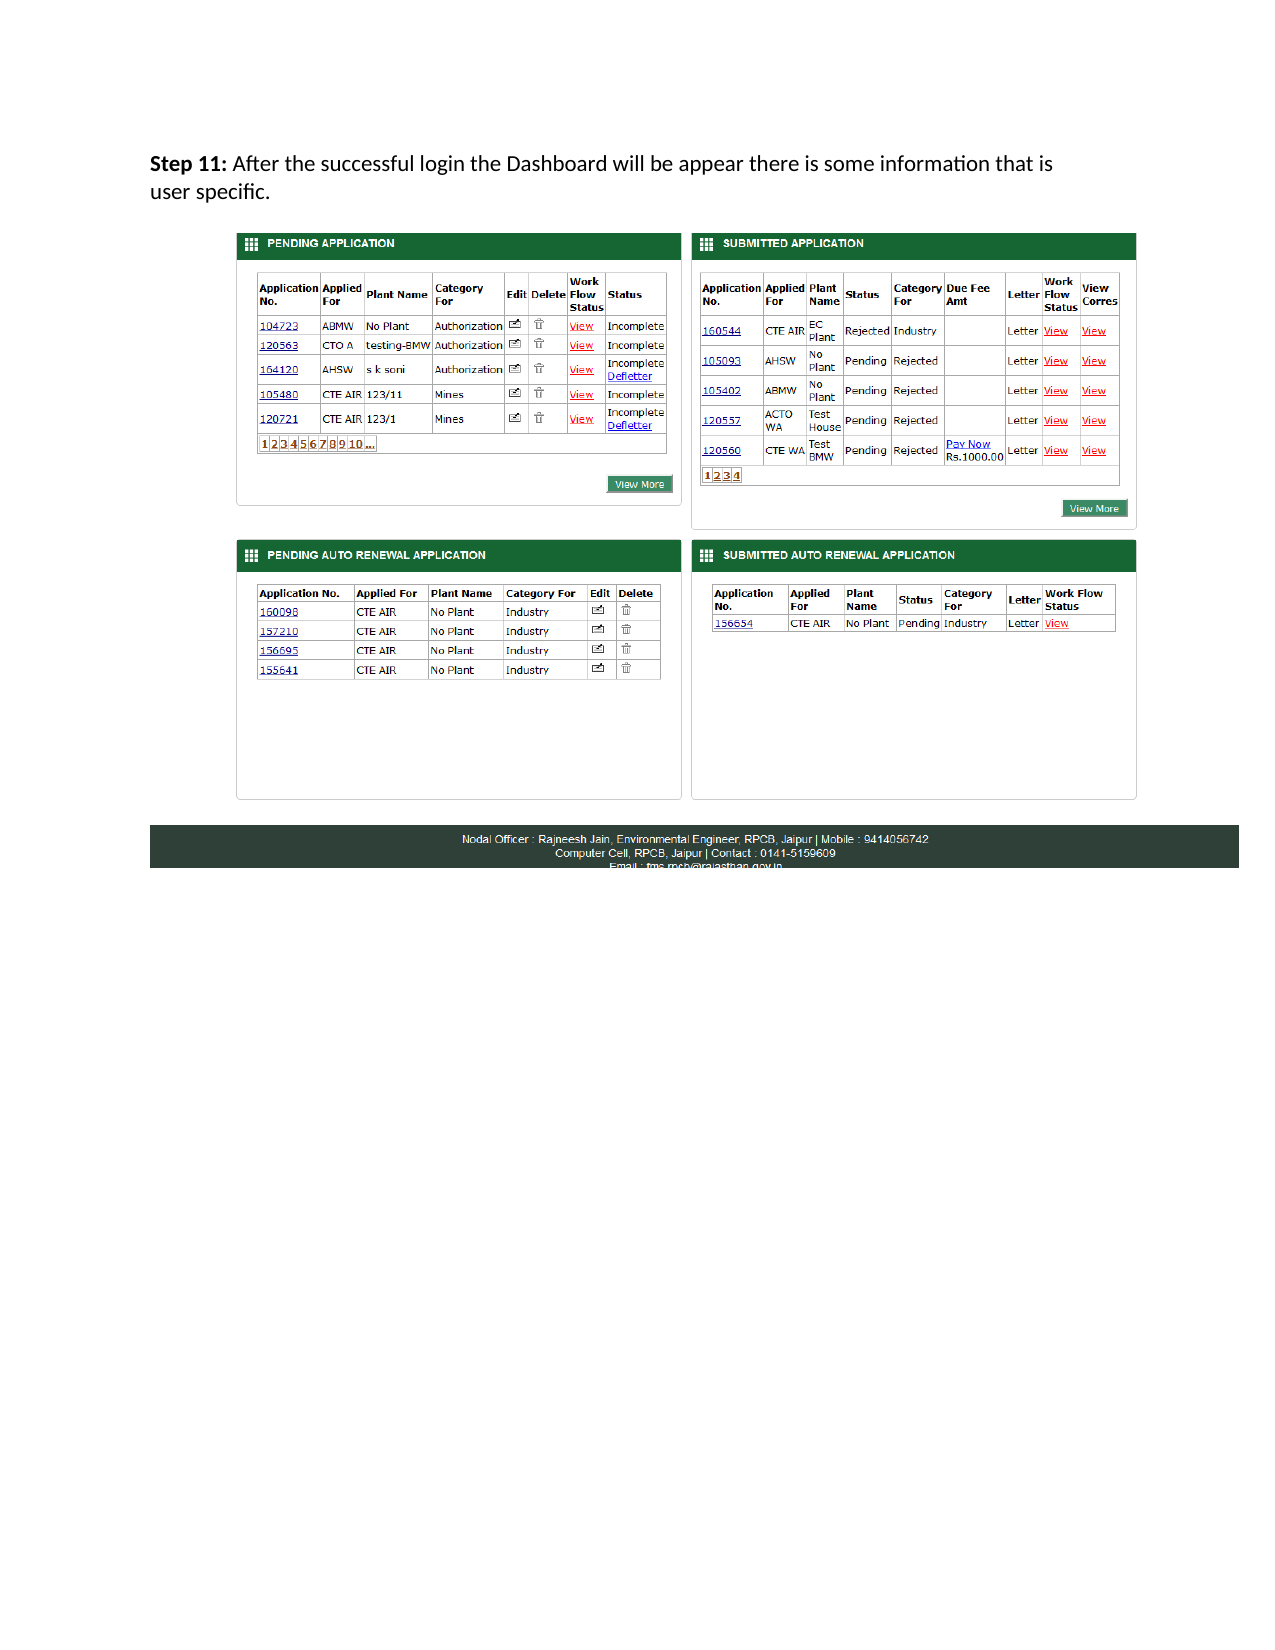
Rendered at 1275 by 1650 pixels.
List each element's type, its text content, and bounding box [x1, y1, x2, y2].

picture [150, 233, 1239, 868]
text Step 11: After the successful login the Dashboard will be appear there is some information that is user specific. [150, 150, 1085, 205]
